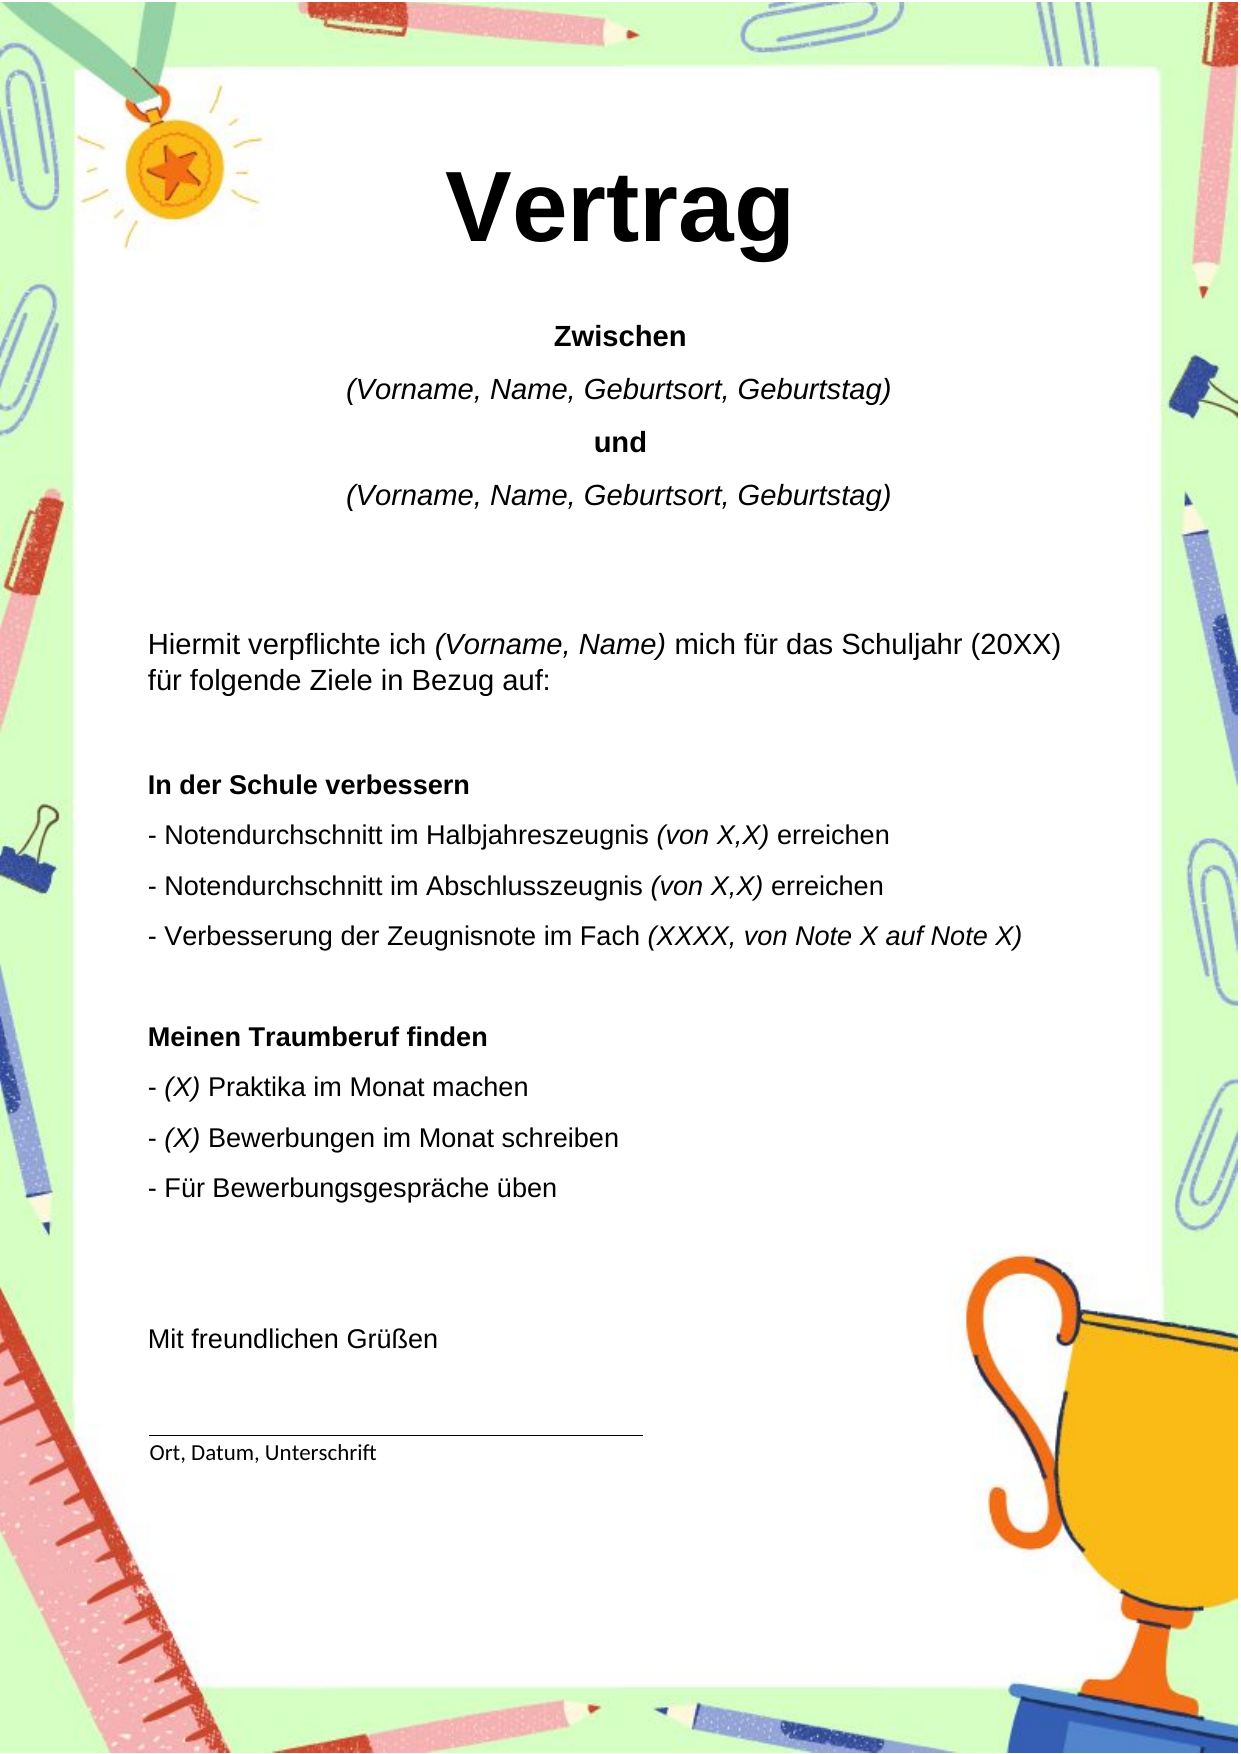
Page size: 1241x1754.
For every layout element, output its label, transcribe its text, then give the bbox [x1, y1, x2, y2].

text Meinen Traumberuf finden [148, 1021, 1093, 1052]
text - (X) Bewerbungen im Monat schreiben [148, 1122, 1093, 1153]
text - (X) Praktika im Monat machen [148, 1071, 1093, 1103]
text (Vorname, Name, Geburtsort, Geburtstag) [148, 372, 1093, 406]
picture [0, 2, 1238, 1753]
text Mit freundlichen Grüßen [148, 1323, 1093, 1355]
text - Verbesserung der Zeugnisnote im Fach (XXXX, von Note X auf Note X) [148, 920, 1093, 951]
text und [148, 425, 1093, 459]
text In der Schule verbessern [148, 769, 1093, 800]
text Vertrag [148, 148, 1093, 263]
text (Vorname, Name, Geburtsort, Geburtstag) [148, 478, 1093, 511]
text Zwischen [148, 319, 1093, 353]
text Hiermit verpflichte ich (Vorname, Name) mich für das Schuljahr (20XX) für folgende Ziele in Bezug auf: [148, 627, 1093, 697]
text - Für Bewerbungsgespräche üben [148, 1172, 1093, 1203]
text - Notendurchschnitt im Halbjahreszeugnis (von X,X) erreichen [148, 819, 1093, 851]
text - Notendurchschnitt im Abschlusszeugnis (von X,X) erreichen [148, 870, 1093, 901]
